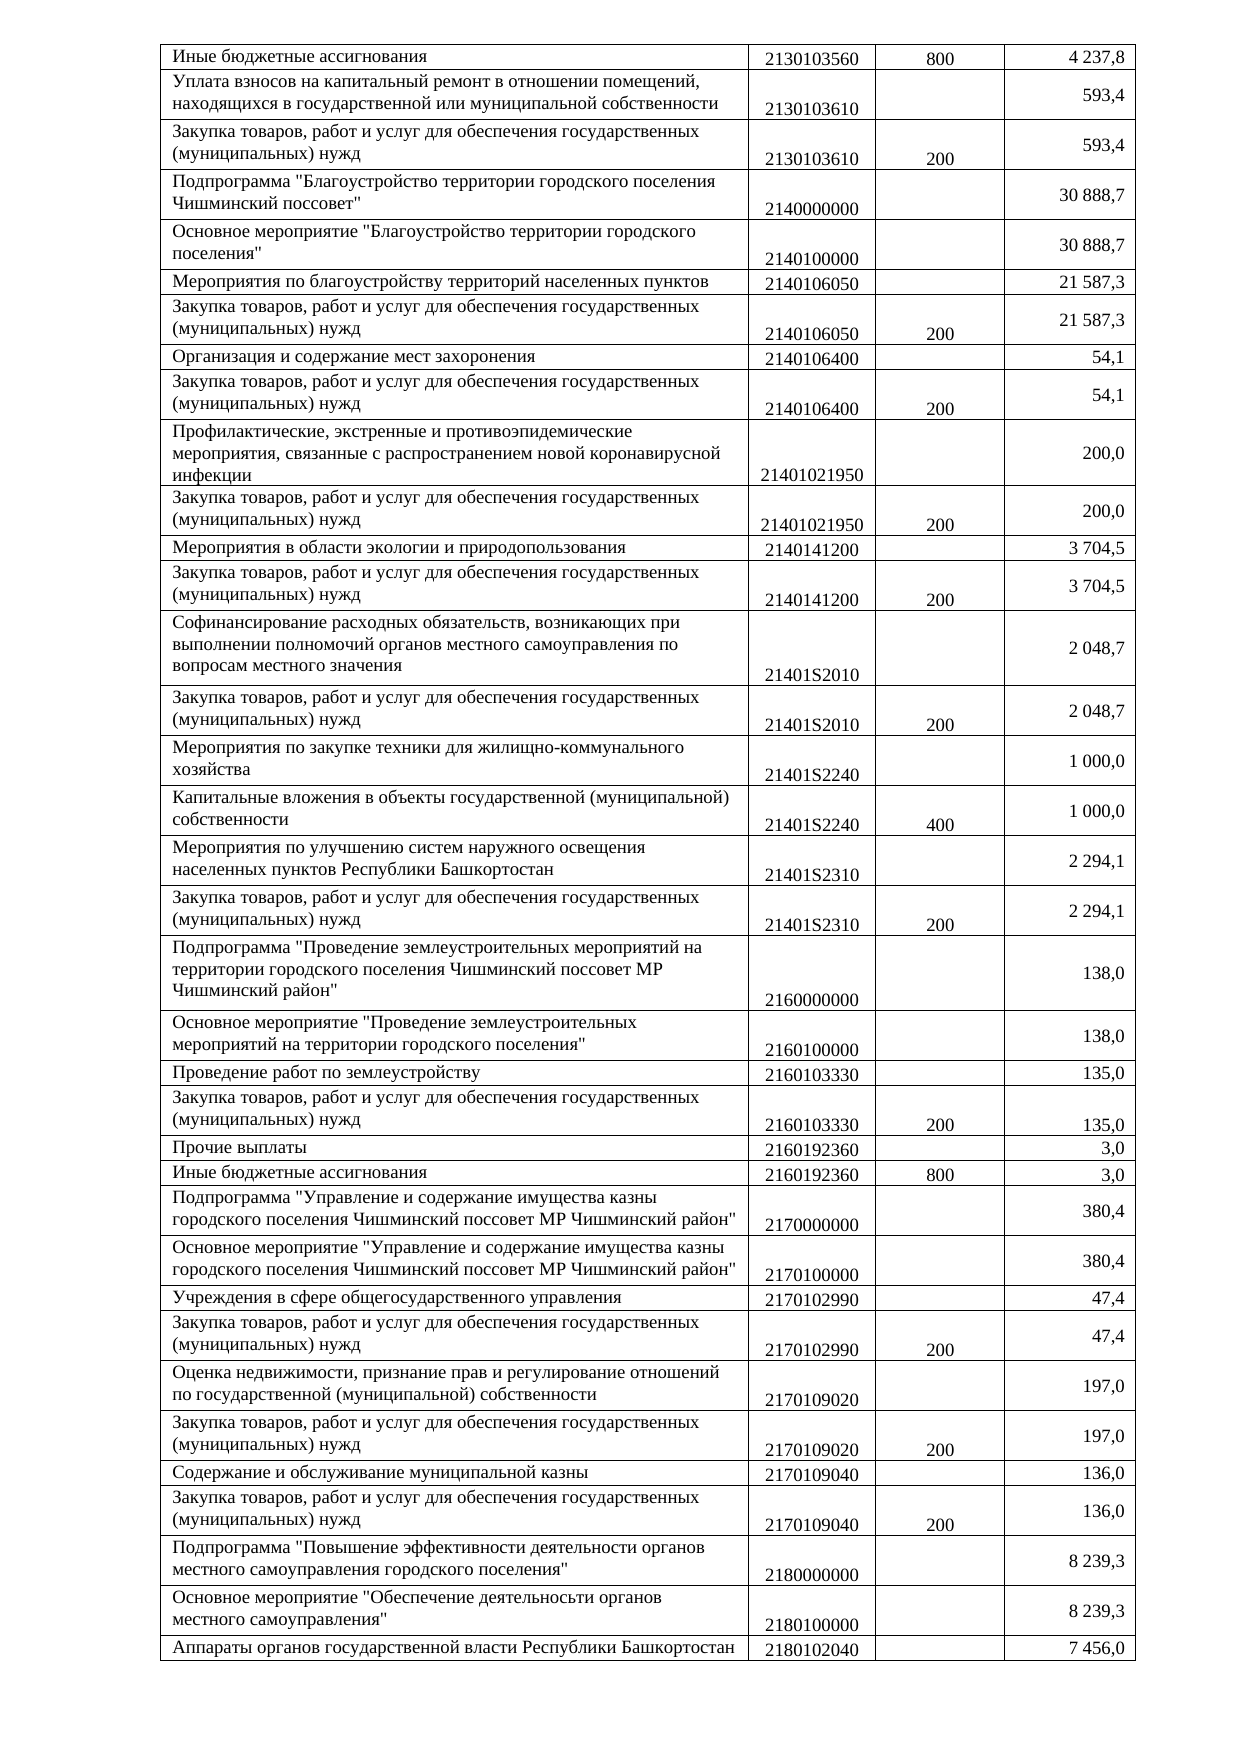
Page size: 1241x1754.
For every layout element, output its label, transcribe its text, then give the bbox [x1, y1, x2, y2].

table_cell 3 704,5 [1005, 536, 1135, 560]
table_cell Cофинансирование расходных обязательств, возникающих при выполнении полномочий органов местного самоуправления по вопросам местного значения [161, 611, 748, 685]
table_cell [876, 1636, 1004, 1660]
table_cell Основное мероприятие "Благоустройство территории городского поселения" [161, 220, 748, 269]
table_cell 2160192360 [749, 1136, 875, 1160]
table_cell Капитальные вложения в объекты государственной (муниципальной) собственности [161, 786, 748, 835]
table_cell [876, 420, 1004, 485]
table_cell [876, 1061, 1004, 1085]
table_cell 135,0 [1005, 1061, 1135, 1085]
table_cell 2170102990 [749, 1286, 875, 1310]
table_cell 2180000000 [749, 1536, 875, 1585]
table_cell 200 [876, 886, 1004, 935]
table_cell Подпрограмма "Повышение эффективности деятельности органов местного самоуправления городского поселения" [161, 1536, 748, 1585]
table_cell Закупка товаров, работ и услуг для обеспечения государственных (муниципальных) нужд [161, 1486, 748, 1535]
table_cell 21401S2240 [749, 736, 875, 785]
table_cell [876, 170, 1004, 219]
table_cell Подпрограмма "Управление и содержание имущества казны городского поселения Чишминский поссовет МР Чишминский район" [161, 1186, 748, 1235]
table_cell 2130103610 [749, 120, 875, 169]
table_cell Закупка товаров, работ и услуг для обеспечения государственных (муниципальных) нужд [161, 886, 748, 935]
table_cell Закупка товаров, работ и услуг для обеспечения государственных (муниципальных) нужд [161, 1311, 748, 1360]
table_cell 2180100000 [749, 1586, 875, 1635]
table_cell 8 239,3 [1005, 1586, 1135, 1635]
table_cell 2160192360 [749, 1161, 875, 1185]
table_cell Подпрограмма "Проведение землеустроительных мероприятий на территории городского поселения Чишминский поссовет МР Чишминский район" [161, 936, 748, 1010]
table_cell 4 237,8 [1005, 45, 1135, 69]
table_cell Проведение работ по землеустройству [161, 1061, 748, 1085]
table_cell 197,0 [1005, 1361, 1135, 1410]
table_cell Подпрограмма "Благоустройство территории городского поселения Чишминский поссовет" [161, 170, 748, 219]
table_cell 2140100000 [749, 220, 875, 269]
table_cell Мероприятия по улучшению систем наружного освещения населенных пунктов Республики Башкортостан [161, 836, 748, 885]
table_cell Закупка товаров, работ и услуг для обеспечения государственных (муниципальных) нужд [161, 370, 748, 419]
table_cell [876, 536, 1004, 560]
table_cell 2140106050 [749, 295, 875, 344]
table_cell 21401S2010 [749, 611, 875, 685]
table_cell 54,1 [1005, 370, 1135, 419]
table_cell 200 [876, 120, 1004, 169]
table_cell 2 048,7 [1005, 686, 1135, 735]
table_cell 2180102040 [749, 1636, 875, 1660]
table_cell 47,4 [1005, 1311, 1135, 1360]
table_cell 47,4 [1005, 1286, 1135, 1310]
table_cell 138,0 [1005, 936, 1135, 1010]
table_cell 7 456,0 [1005, 1636, 1135, 1660]
table_cell 2130103610 [749, 70, 875, 119]
table_cell Закупка товаров, работ и услуг для обеспечения государственных (муниципальных) нужд [161, 1411, 748, 1460]
table_cell 136,0 [1005, 1461, 1135, 1485]
table_cell 200 [876, 686, 1004, 735]
table_cell 200 [876, 561, 1004, 610]
table_cell 200,0 [1005, 486, 1135, 535]
table_cell [876, 270, 1004, 294]
table_cell [876, 345, 1004, 369]
table_cell 593,4 [1005, 120, 1135, 169]
table_cell Основное мероприятие "Управление и содержание имущества казны городского поселения Чишминский поссовет МР Чишминский район" [161, 1236, 748, 1285]
table_cell Основное мероприятие "Обеспечение деятельносьти органов местного самоуправления" [161, 1586, 748, 1635]
table_cell 200 [876, 1486, 1004, 1535]
table_cell 2140106050 [749, 270, 875, 294]
table_cell 2170102990 [749, 1311, 875, 1360]
table_cell 136,0 [1005, 1486, 1135, 1535]
table_cell Уплата взносов на капитальный ремонт в отношении помещений, находящихся в государственной или муниципальной собственности [161, 70, 748, 119]
table_cell 2 294,1 [1005, 836, 1135, 885]
table_cell 2170109040 [749, 1486, 875, 1535]
table_cell 2140106400 [749, 370, 875, 419]
table_cell [876, 70, 1004, 119]
table_cell 1 000,0 [1005, 786, 1135, 835]
table_cell 2130103560 [749, 45, 875, 69]
table_cell 2160103330 [749, 1086, 875, 1135]
table_cell 2170100000 [749, 1236, 875, 1285]
table_cell 593,4 [1005, 70, 1135, 119]
table_cell [876, 936, 1004, 1010]
table_cell 3,0 [1005, 1136, 1135, 1160]
table_cell Содержание и обслуживание муниципальной казны [161, 1461, 748, 1485]
table_cell 2140000000 [749, 170, 875, 219]
table_cell 54,1 [1005, 345, 1135, 369]
table_cell [876, 836, 1004, 885]
table_cell 200,0 [1005, 420, 1135, 485]
table_cell 21401021950 [749, 486, 875, 535]
table_cell [876, 611, 1004, 685]
table_cell 21 587,3 [1005, 295, 1135, 344]
table_cell 138,0 [1005, 1011, 1135, 1060]
table_cell 2170000000 [749, 1186, 875, 1235]
table_cell 2160000000 [749, 936, 875, 1010]
table_cell Основное мероприятие "Проведение землеустроительных мероприятий на территории городского поселения" [161, 1011, 748, 1060]
table_cell Иные бюджетные ассигнования [161, 45, 748, 69]
table_cell Закупка товаров, работ и услуг для обеспечения государственных (муниципальных) нужд [161, 1086, 748, 1135]
table_cell 800 [876, 1161, 1004, 1185]
table_cell Иные бюджетные ассигнования [161, 1161, 748, 1185]
table_cell 380,4 [1005, 1236, 1135, 1285]
table_cell 200 [876, 1311, 1004, 1360]
table_cell 380,4 [1005, 1186, 1135, 1235]
table_cell 21401S2310 [749, 836, 875, 885]
table_cell 200 [876, 1086, 1004, 1135]
table_cell [876, 1361, 1004, 1410]
table_cell 21401S2010 [749, 686, 875, 735]
table_cell Мероприятия в области экологии и природопользования [161, 536, 748, 560]
table_cell Мероприятия по закупке техники для жилищно-коммунального хозяйства [161, 736, 748, 785]
table_cell 21401S2310 [749, 886, 875, 935]
table_cell 3 704,5 [1005, 561, 1135, 610]
table_cell Мероприятия по благоустройству территорий населенных пунктов [161, 270, 748, 294]
table_cell 3,0 [1005, 1161, 1135, 1185]
table_cell 200 [876, 1411, 1004, 1460]
table_cell 2140106400 [749, 345, 875, 369]
table_cell [876, 1586, 1004, 1635]
table_cell [876, 736, 1004, 785]
table_cell 30 888,7 [1005, 170, 1135, 219]
table_cell Закупка товаров, работ и услуг для обеспечения государственных (муниципальных) нужд [161, 486, 748, 535]
table_cell 200 [876, 370, 1004, 419]
table_cell 800 [876, 45, 1004, 69]
table_cell 197,0 [1005, 1411, 1135, 1460]
table_cell 21401021950 [749, 420, 875, 485]
table_cell 200 [876, 486, 1004, 535]
table_cell Оценка недвижимости, признание прав и регулирование отношений по государственной (муниципальной) собственности [161, 1361, 748, 1410]
table_cell Профилактические, экстренные и противоэпидемические мероприятия, связанные с распространением новой коронавирусной инфекции [161, 420, 748, 485]
table_cell [876, 1011, 1004, 1060]
table_cell [876, 1236, 1004, 1285]
table_cell 1 000,0 [1005, 736, 1135, 785]
table_cell 200 [876, 295, 1004, 344]
table_cell Прочие выплаты [161, 1136, 748, 1160]
table_cell Аппараты органов государственной власти Республики Башкортостан [161, 1636, 748, 1660]
table_cell [876, 220, 1004, 269]
table_cell [876, 1461, 1004, 1485]
table_cell Организация и содержание мест захоронения [161, 345, 748, 369]
table_cell 2170109020 [749, 1411, 875, 1460]
table_cell 2140141200 [749, 561, 875, 610]
table_cell 30 888,7 [1005, 220, 1135, 269]
table_cell [876, 1286, 1004, 1310]
table_cell Учреждения в сфере общегосударственного управления [161, 1286, 748, 1310]
table_cell 2160103330 [749, 1061, 875, 1085]
table_cell 21 587,3 [1005, 270, 1135, 294]
table_cell 135,0 [1005, 1086, 1135, 1135]
table_cell 2170109040 [749, 1461, 875, 1485]
table_cell 400 [876, 786, 1004, 835]
table_cell [876, 1536, 1004, 1585]
table_cell [876, 1186, 1004, 1235]
table_cell 2140141200 [749, 536, 875, 560]
table_cell Закупка товаров, работ и услуг для обеспечения государственных (муниципальных) нужд [161, 295, 748, 344]
table_cell 2160100000 [749, 1011, 875, 1060]
table_cell [876, 1136, 1004, 1160]
table_cell 2 294,1 [1005, 886, 1135, 935]
table_cell 8 239,3 [1005, 1536, 1135, 1585]
table_cell 2170109020 [749, 1361, 875, 1410]
table_cell Закупка товаров, работ и услуг для обеспечения государственных (муниципальных) нужд [161, 686, 748, 735]
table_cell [161, 120, 748, 169]
table_cell Закупка товаров, работ и услуг для обеспечения государственных (муниципальных) нужд [161, 561, 748, 610]
table_cell 2 048,7 [1005, 611, 1135, 685]
table_cell 21401S2240 [749, 786, 875, 835]
